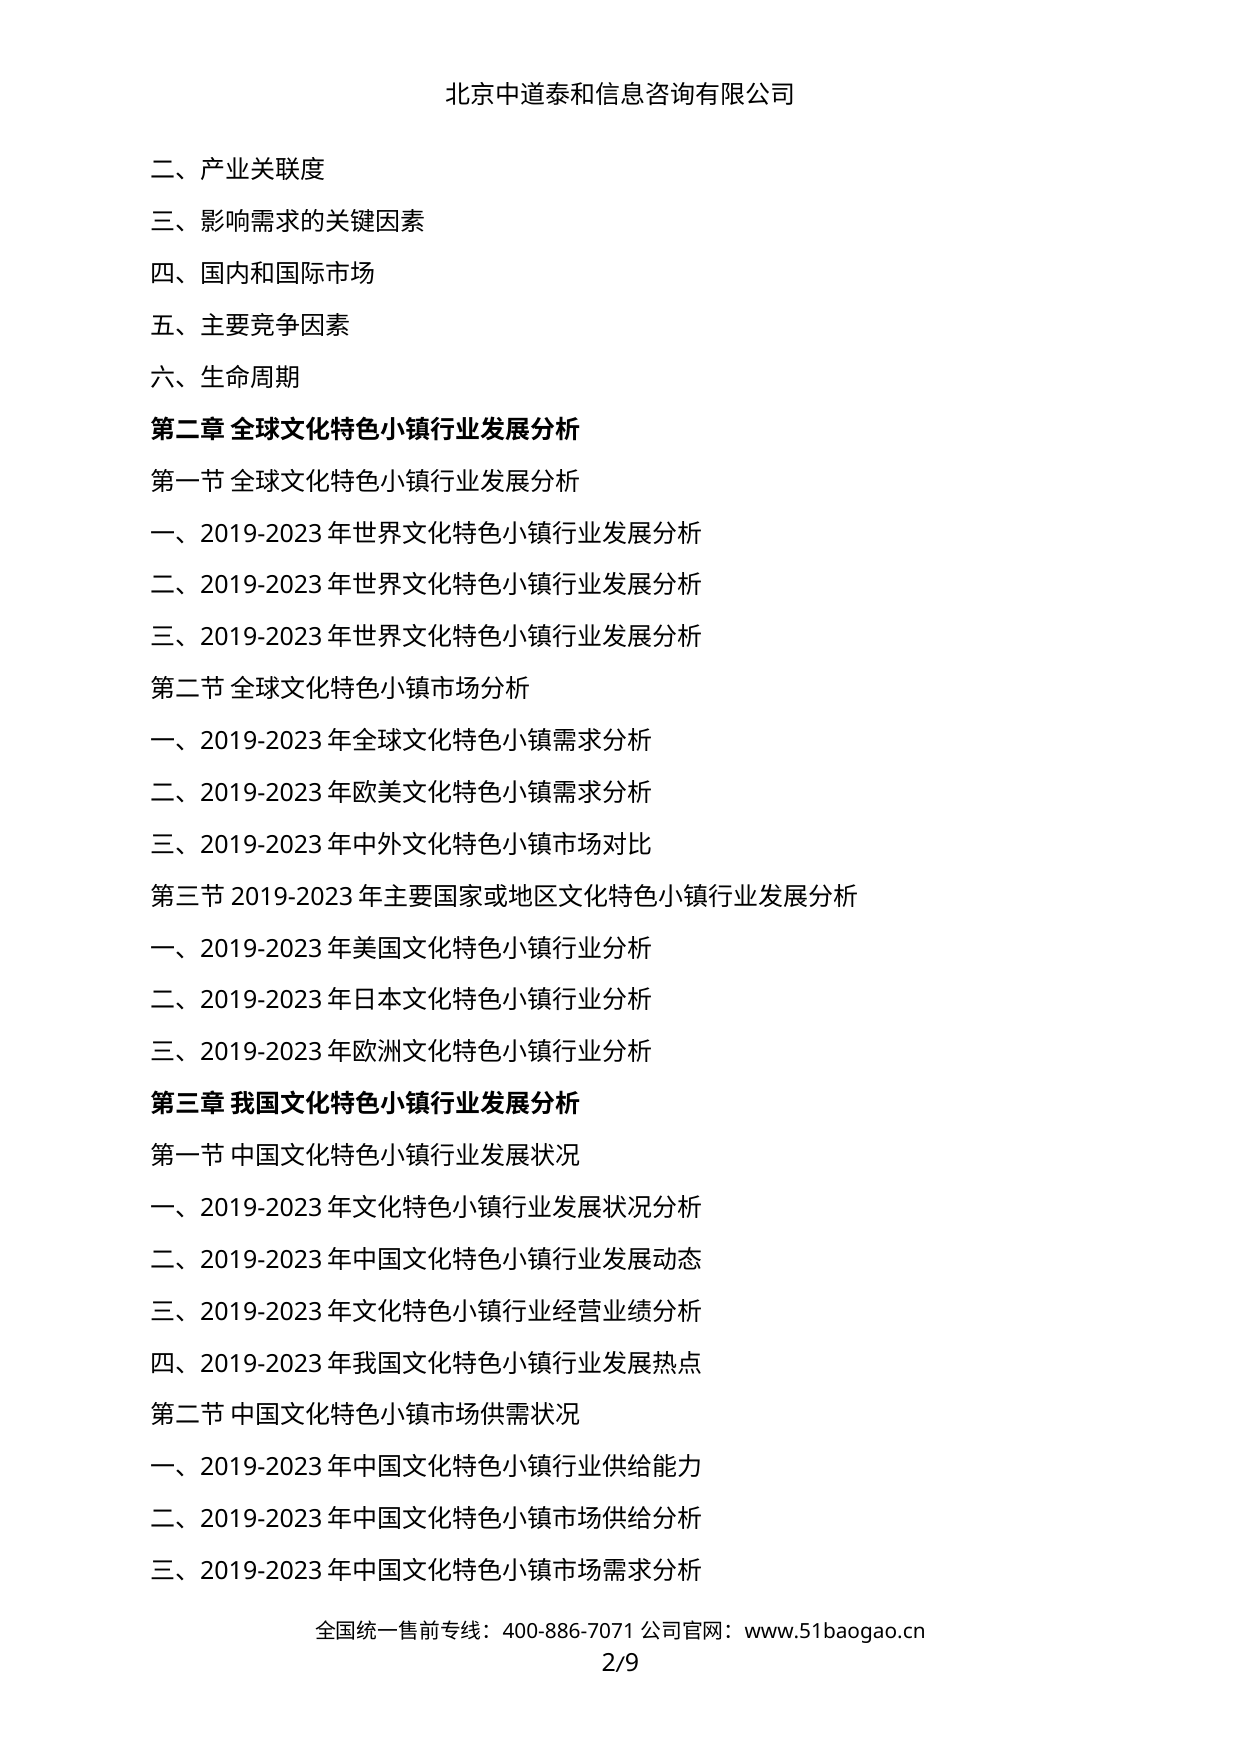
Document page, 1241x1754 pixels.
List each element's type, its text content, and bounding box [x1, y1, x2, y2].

text 一、2019-2023年全球文化特色小镇需求分析 [150, 721, 1090, 757]
text 四、2019-2023年我国文化特色小镇行业发展热点 [150, 1343, 1090, 1379]
text 三、2019-2023年世界文化特色小镇行业发展分析 [150, 617, 1090, 653]
text 一、2019-2023年中国文化特色小镇行业供给能力 [150, 1447, 1090, 1483]
text 第二节 全球文化特色小镇市场分析 [150, 669, 1090, 705]
text 二、2019-2023年欧美文化特色小镇需求分析 [150, 772, 1090, 809]
text 二、2019-2023年中国文化特色小镇市场供给分析 [150, 1499, 1090, 1535]
text 一、2019-2023年文化特色小镇行业发展状况分析 [150, 1187, 1090, 1224]
text 三、2019-2023年中国文化特色小镇市场需求分析 [150, 1551, 1090, 1587]
text 三、2019-2023年文化特色小镇行业经营业绩分析 [150, 1291, 1090, 1327]
text 一、2019-2023年世界文化特色小镇行业发展分析 [150, 513, 1090, 549]
text 第一节 中国文化特色小镇行业发展状况 [150, 1136, 1090, 1172]
text 五、主要竞争因素 [150, 306, 1090, 342]
text 一、2019-2023年美国文化特色小镇行业分析 [150, 928, 1090, 964]
text 二、2019-2023年中国文化特色小镇行业发展动态 [150, 1239, 1090, 1276]
text 四、国内和国际市场 [150, 254, 1090, 290]
text 二、2019-2023年世界文化特色小镇行业发展分析 [150, 565, 1090, 601]
text 二、2019-2023年日本文化特色小镇行业分析 [150, 980, 1090, 1016]
text 第三节 2019-2023年主要国家或地区文化特色小镇行业发展分析 [150, 876, 1090, 912]
text 第二章 全球文化特色小镇行业发展分析 [150, 409, 1090, 446]
text 三、2019-2023年欧洲文化特色小镇行业分析 [150, 1032, 1090, 1068]
text 六、生命周期 [150, 357, 1090, 394]
text 三、影响需求的关键因素 [150, 202, 1090, 238]
text 第二节 中国文化特色小镇市场供需状况 [150, 1395, 1090, 1431]
text 二、产业关联度 [150, 150, 1090, 186]
text 第三章 我国文化特色小镇行业发展分析 [150, 1084, 1090, 1120]
text 三、2019-2023年中外文化特色小镇市场对比 [150, 824, 1090, 861]
text 第一节 全球文化特色小镇行业发展分析 [150, 461, 1090, 497]
